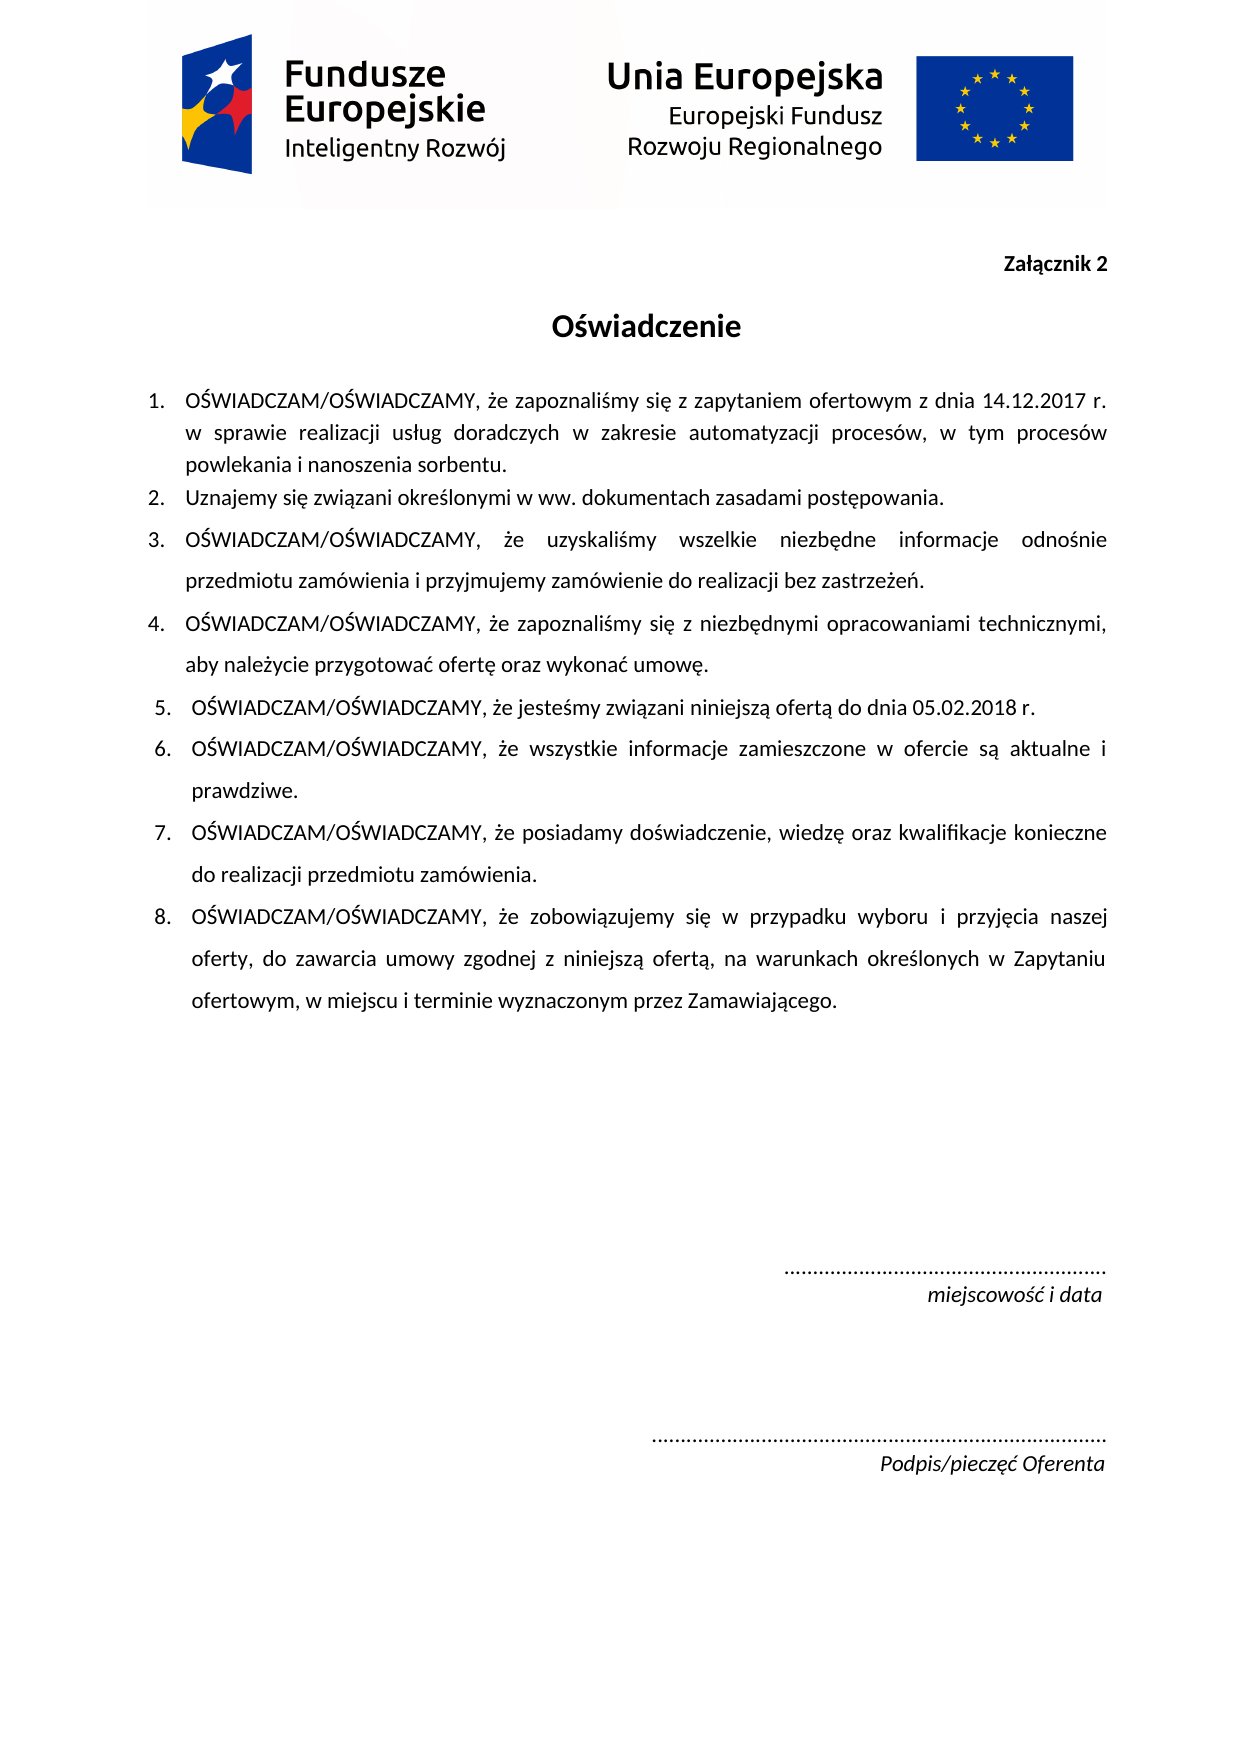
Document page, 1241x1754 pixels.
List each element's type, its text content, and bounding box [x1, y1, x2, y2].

list OŚWIADCZAM/OŚWIADCZAMY, że jesteśmy związani niniejszą ofertą do dnia 05.02.2018 r. [154, 693, 1108, 721]
list OŚWIADCZAM/OŚWIADCZAMY, że uzyskaliśmy wszelkie niezbędne informacje odnośnie przedmiotu zamówienia i przyjmujemy zamówienie do realizacji bez zastrzeżeń. [148, 525, 1108, 595]
text ............................................................................... [561, 1421, 1108, 1449]
list OŚWIADCZAM/OŚWIADCZAMY, że zapoznaliśmy się z zapytaniem ofertowym z dnia 14.12.2017 r. w sprawie realizacji usług doradczych w zakresie automatyzacji procesów, w tym procesów powlekania i nanoszenia sorbentu. [148, 386, 1108, 478]
list Uznajemy się związani określonymi w ww. dokumentach zasadami postępowania. [148, 483, 1108, 511]
text Załącznik 2 [148, 249, 1108, 277]
picture [147, 0, 1108, 209]
list OŚWIADCZAM/OŚWIADCZAMY, że zobowiązujemy się w przypadku wyboru i przyjęcia naszej oferty, do zawarcia umowy zgodnej z niniejszą ofertą, na warunkach określonych w Zapytaniu ofertowym, w miejscu i terminie wyznaczonym przez Zamawiającego. [154, 902, 1108, 1014]
text Oświadczenie [185, 305, 1108, 345]
text miejscowość i data [148, 1281, 1108, 1308]
text ........................................................ [783, 1252, 1108, 1281]
list OŚWIADCZAM/OŚWIADCZAMY, że wszystkie informacje zamieszczone w ofercie są aktualne i prawdziwe. [154, 734, 1108, 804]
text Podpis/pieczęć Oferenta [148, 1449, 1108, 1477]
list OŚWIADCZAM/OŚWIADCZAMY, że posiadamy doświadczenie, wiedzę oraz kwalifikacje konieczne do realizacji przedmiotu zamówienia. [154, 818, 1108, 888]
list OŚWIADCZAM/OŚWIADCZAMY, że zapoznaliśmy się z niezbędnymi opracowaniami technicznymi, aby należycie przygotować ofertę oraz wykonać umowę. [148, 609, 1108, 679]
